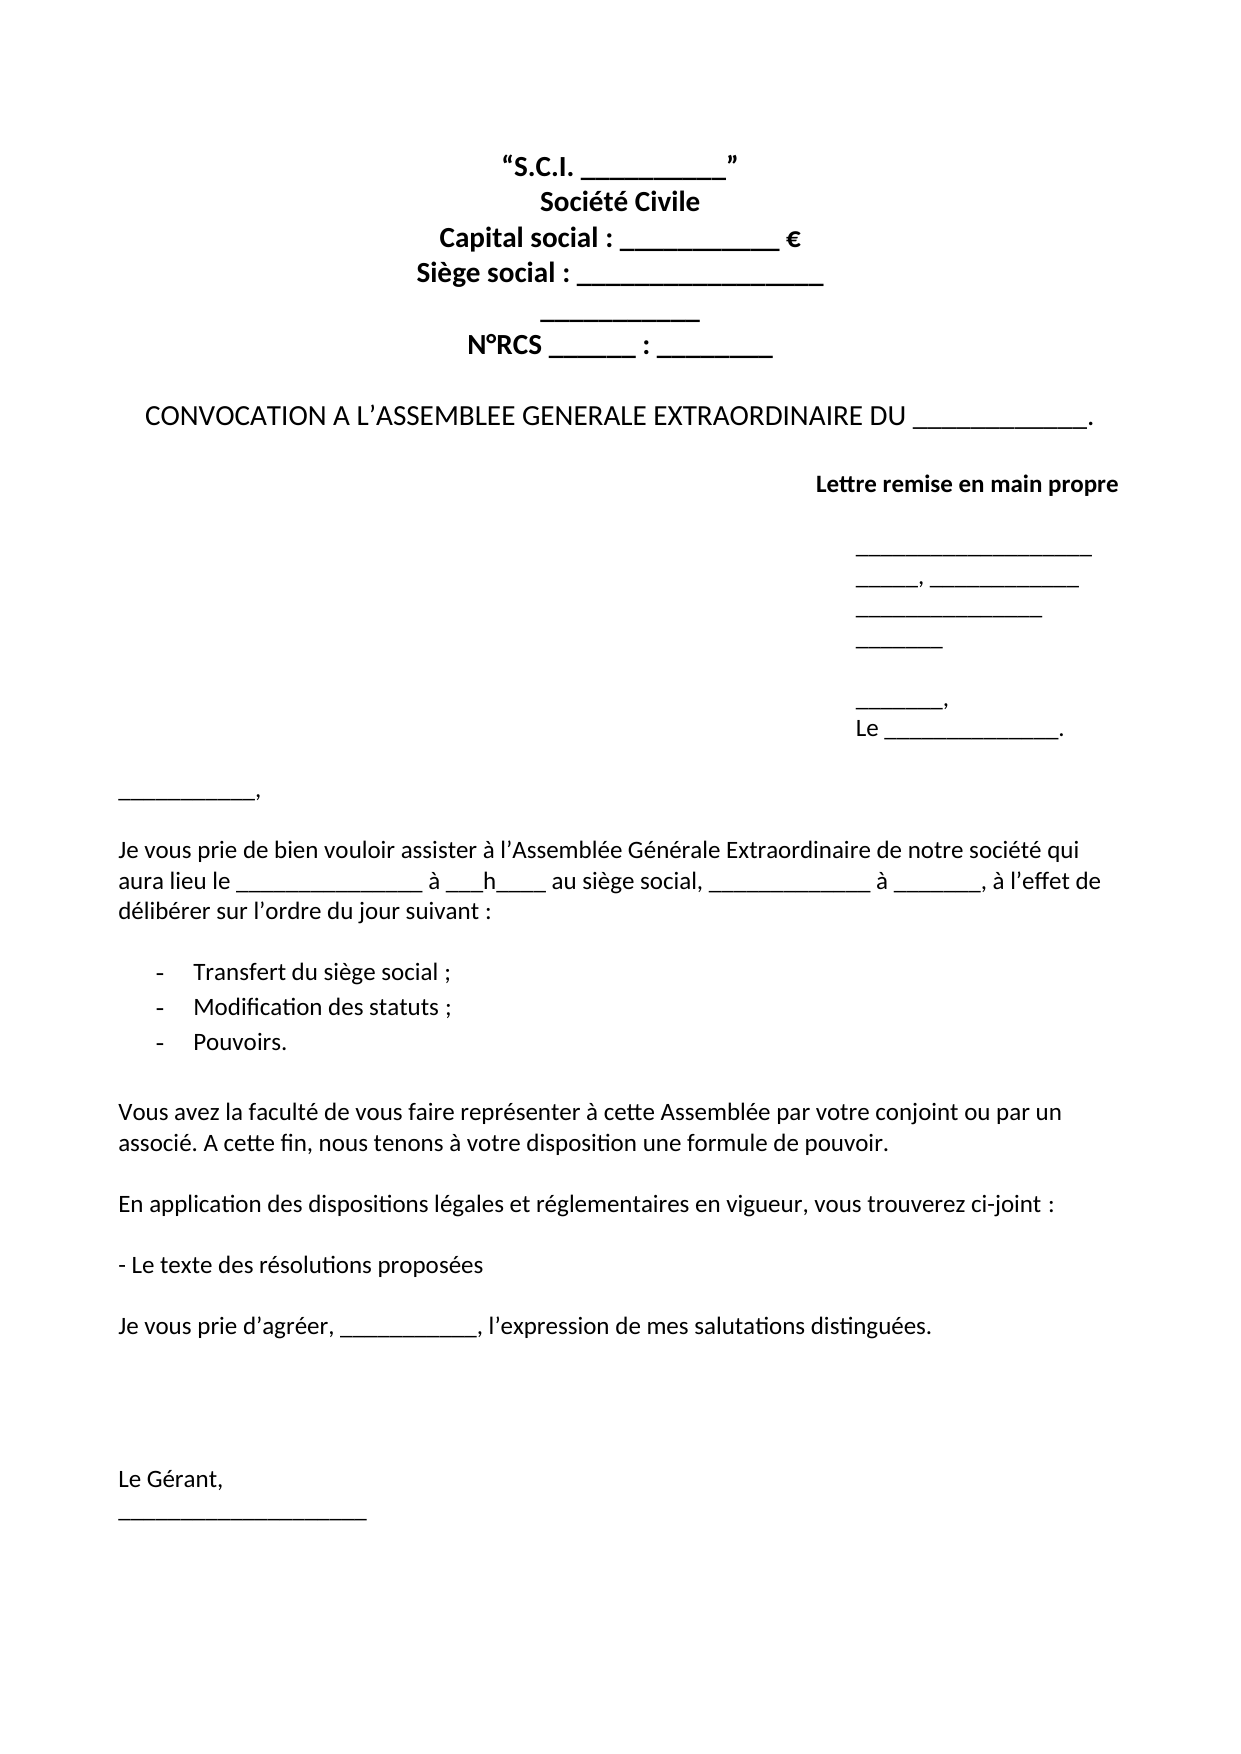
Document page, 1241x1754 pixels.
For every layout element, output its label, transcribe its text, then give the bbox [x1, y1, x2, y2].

text _______, [118, 682, 1122, 712]
text ___________________ [856, 529, 1122, 560]
text ___________ [118, 290, 1122, 326]
text Société Civile [118, 183, 1122, 219]
text Vous avez la faculté de vous faire représenter à cette Assemblée par votre conjoint ou par un associé. A cette fin, nous tenons à votre disposition une formule de pouvoir. [118, 1097, 1122, 1158]
text En application des dispositions légales et réglementaires en vigueur, vous trouverez ci-joint : [118, 1188, 1122, 1219]
text _______ [118, 621, 1122, 651]
text Le ______________. [118, 712, 1122, 743]
text Je vous prie de bien vouloir assister à l’Assemblée Générale Extraordinaire de notre société qui aura lieu le _______________ à ___h____ au siège social, _____________ à _______, à l’effet de délibérer sur l’ordre du jour suivant : [118, 834, 1122, 926]
list Pouvoirs. [156, 1027, 1122, 1057]
text ___________, [118, 773, 1122, 804]
text Siège social : _________________ [118, 254, 1122, 290]
list Modification des statuts ; [156, 992, 1122, 1022]
text _______________ [856, 590, 1122, 621]
text ____________________ [118, 1493, 1122, 1524]
text Capital social : ___________ € [118, 219, 1122, 254]
text “S.C.I. __________” [118, 148, 1122, 183]
text Le Gérant, [118, 1463, 1122, 1493]
text Lettre remise en main propre [118, 468, 1122, 499]
text _____, ____________ [856, 560, 1122, 590]
text N°RCS ______ : ________ [118, 326, 1122, 361]
list Transfert du siège social ; [156, 957, 1122, 987]
text - Le texte des résolutions proposées [118, 1249, 1122, 1280]
text Je vous prie d’agréer, ___________, l’expression de mes salutations distinguées. [118, 1310, 1122, 1341]
text CONVOCATION A L’ASSEMBLEE GENERALE EXTRAORDINAIRE DU ____________. [118, 397, 1122, 433]
